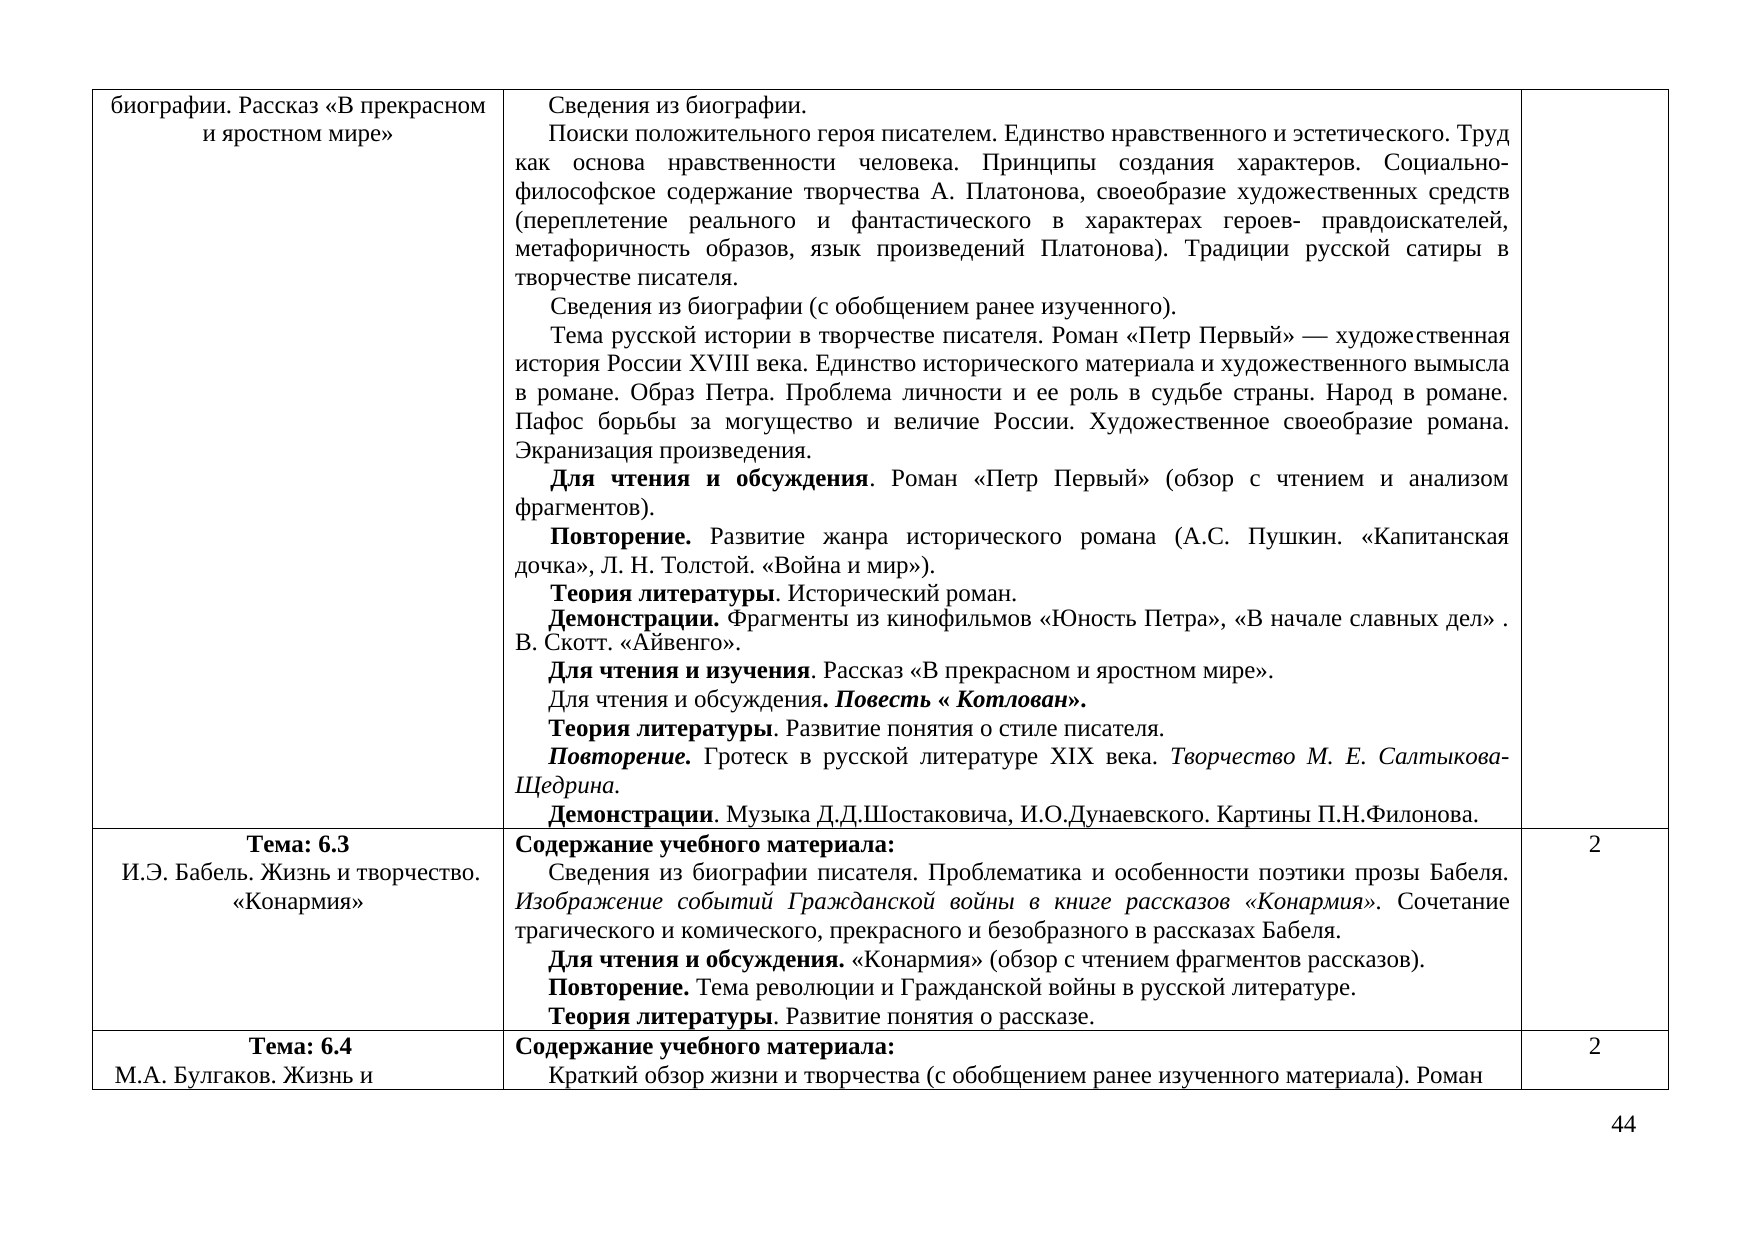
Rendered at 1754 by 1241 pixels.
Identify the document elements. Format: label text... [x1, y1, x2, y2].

table_cell 2 [1522, 90, 1668, 828]
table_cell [504, 1031, 1521, 1088]
table_cell 2 [1522, 1031, 1668, 1088]
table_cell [504, 90, 1521, 828]
table_cell 2 [1522, 829, 1668, 1030]
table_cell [93, 90, 503, 828]
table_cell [93, 1031, 503, 1088]
table_cell Содержание учебного материала: Сведения из биографии писателя. Проблематика и особенности поэтики прозы Бабеля. Изображение событий Гражданской войны в книге рассказов «Конармия». Сочетание трагического и комического, прекрасного и безобразного в рассказах Бабеля. Для чтения и обсуждения. «Конармия» (обзор с чтением фрагментов рассказов). Повторение. Тема революции и Гражданской войны в русской литературе. Теория литературы. Развитие понятия о рассказе. [504, 829, 1521, 1030]
table_cell Тема: 6.3 И.Э. Бабель. Жизнь и творчество. «Конармия» [93, 829, 503, 1030]
